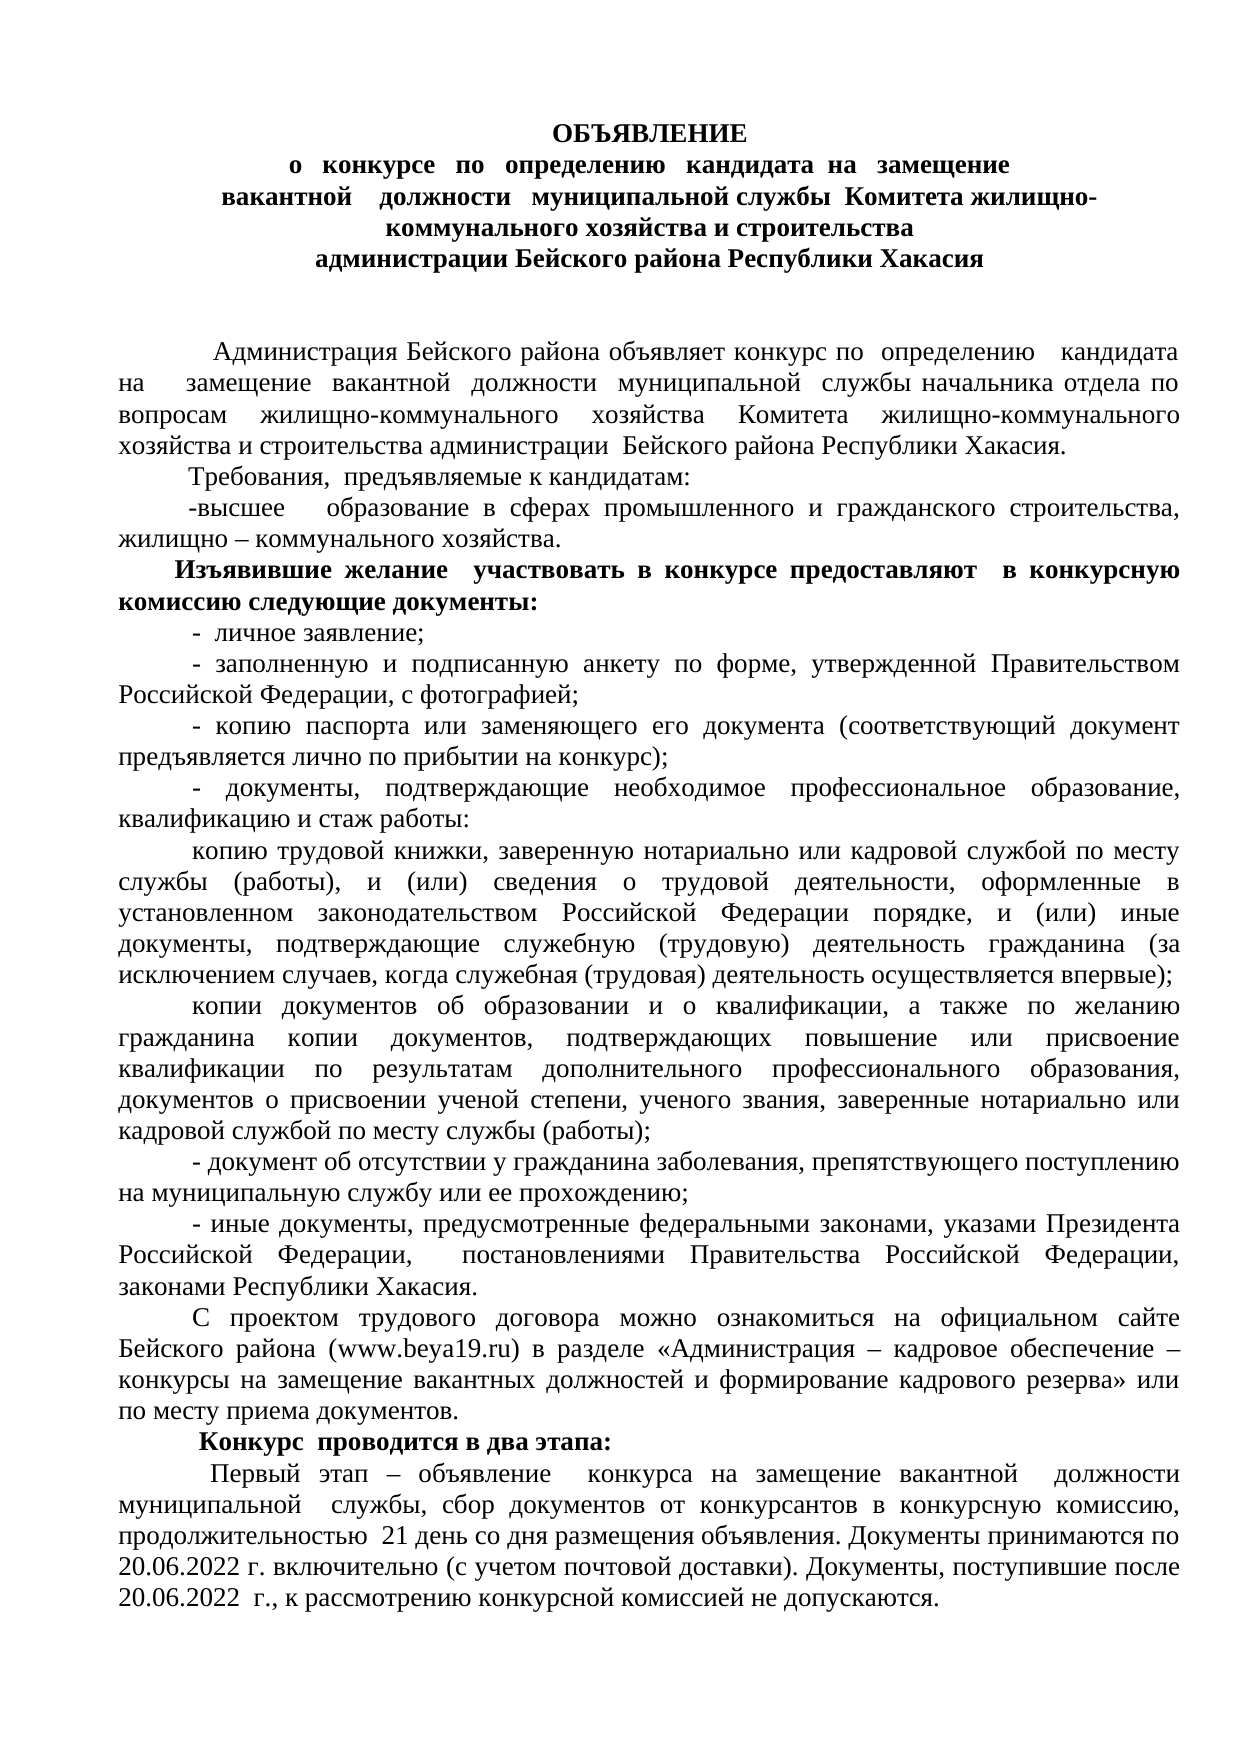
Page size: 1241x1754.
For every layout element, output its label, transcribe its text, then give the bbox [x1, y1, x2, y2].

text о конкурсе по определению кандидата на замещение [118, 148, 1181, 180]
text Первый этап – объявление конкурса на замещение вакантной должности муниципальной службы, сбор документов от конкурсантов в конкурсную комиссию, продолжительностью 21 день со дня размещения объявления. Документы принимаются по 20.06.2022 г. включительно (с учетом почтовой доставки). Документы, поступившие после 20.06.2022 г., к рассмотрению конкурсной комиссией не допускаются. [118, 1457, 1181, 1612]
text - копию паспорта или заменяющего его документа (соответствующий документ предъявляется лично по прибытии на конкурс); [118, 709, 1181, 771]
text администрации Бейского района Республики Хакасия [118, 242, 1181, 273]
text Требования, предъявляемые к кандидатам: [118, 460, 1181, 491]
text Изъявившие желание участвовать в конкурсе предоставляют в конкурсную комиссию следующие документы: [118, 553, 1181, 616]
text -высшее образование в сферах промышленного и гражданского строительства, жилищно – коммунального хозяйства. [118, 491, 1181, 553]
text - документ об отсутствии у гражданина заболевания, препятствующего поступлению на муниципальную службу или ее прохождению; [118, 1145, 1181, 1207]
text - иные документы, предусмотренные федеральными законами, указами Президента Российской Федерации, постановлениями Правительства Российской Федерации, законами Республики Хакасия. [118, 1207, 1181, 1301]
text Администрация Бейского района объявляет конкурс по определению кандидата на замещение вакантной должности муниципальной службы начальника отдела по вопросам жилищно-коммунального хозяйства Комитета жилищно-коммунального хозяйства и строительства администрации Бейского района Республики Хакасия. [118, 335, 1181, 460]
text вакантной должности муниципальной службы Комитета жилищно-коммунального хозяйства и строительства [118, 180, 1181, 242]
text Конкурс проводится в два этапа: [118, 1426, 1181, 1457]
text - личное заявление; [118, 616, 1181, 647]
text - документы, подтверждающие необходимое профессиональное образование, квалификацию и стаж работы: [118, 771, 1181, 834]
text С проектом трудового договора можно ознакомиться на официальном сайте Бейского района (www.beya19.ru) в разделе «Администрация – кадровое обеспечение – конкурсы на замещение вакантных должностей и формирование кадрового резерва» или по месту приема документов. [118, 1301, 1181, 1426]
text ОБЪЯВЛЕНИЕ [118, 117, 1181, 148]
text копию трудовой книжки, заверенную нотариально или кадровой службой по месту службы (работы), и (или) сведения о трудовой деятельности, оформленные в установленном законодательством Российской Федерации порядке, и (или) иные документы, подтверждающие служебную (трудовую) деятельность гражданина (за исключением случаев, когда служебная (трудовая) деятельность осуществляется впервые); [118, 834, 1181, 989]
text - заполненную и подписанную анкету по форме, утвержденной Правительством Российской Федерации, с фотографией; [118, 647, 1181, 709]
text копии документов об образовании и о квалификации, а также по желанию гражданина копии документов, подтверждающих повышение или присвоение квалификации по результатам дополнительного профессионального образования, документов о присвоении ученой степени, ученого звания, заверенные нотариально или кадровой службой по месту службы (работы); [118, 989, 1181, 1145]
